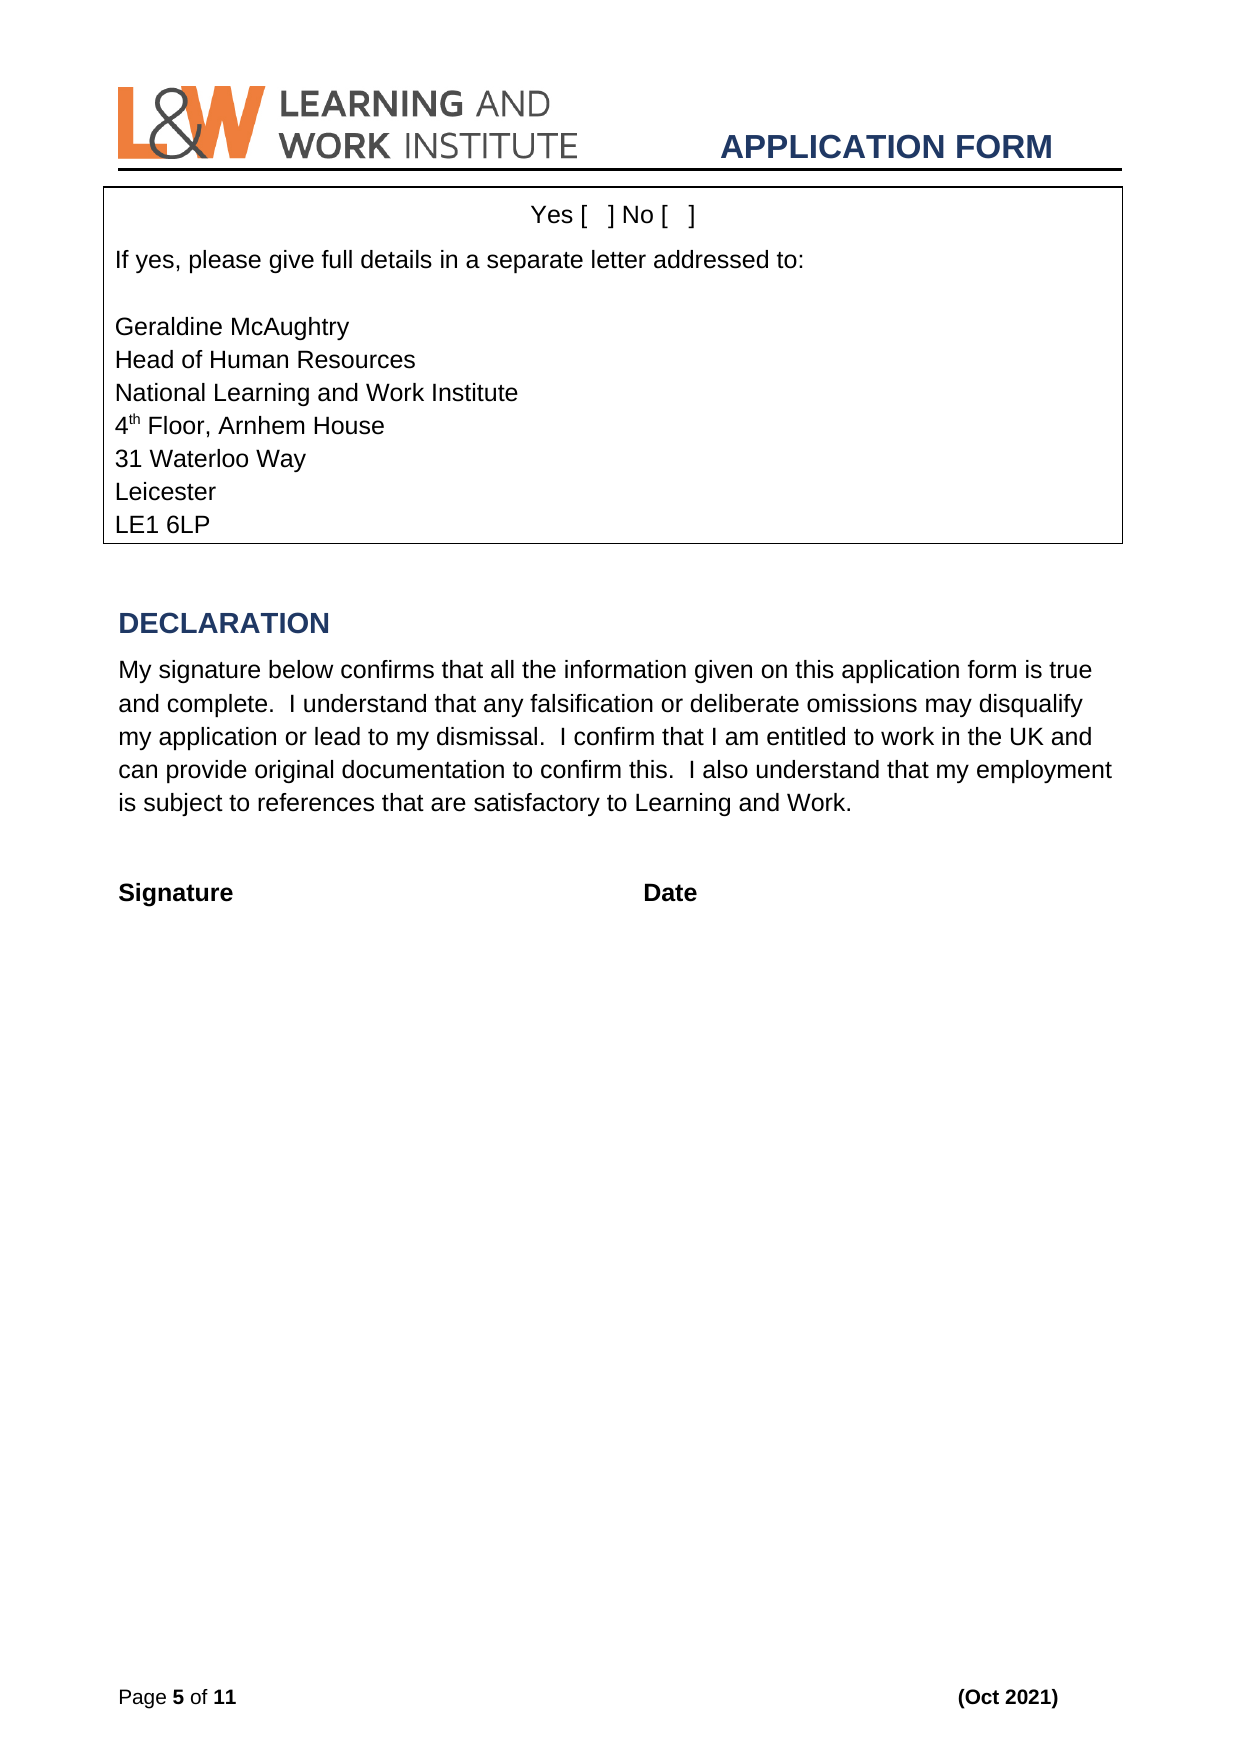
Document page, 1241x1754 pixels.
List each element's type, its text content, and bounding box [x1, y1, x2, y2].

text Signature Date [118, 877, 1122, 908]
text DECLARATION [118, 606, 1156, 640]
picture [118, 86, 577, 159]
text My signature below confirms that all the information given on this application form is true and complete. I understand that any falsification or deliberate omissions may disqualify my application or lead to my dismissal. I confirm that I am entitled to work in the UK and can provide original documentation to confirm this. I also understand that my employment is subject to references that are satisfactory to Learning and Work. [118, 656, 1122, 816]
